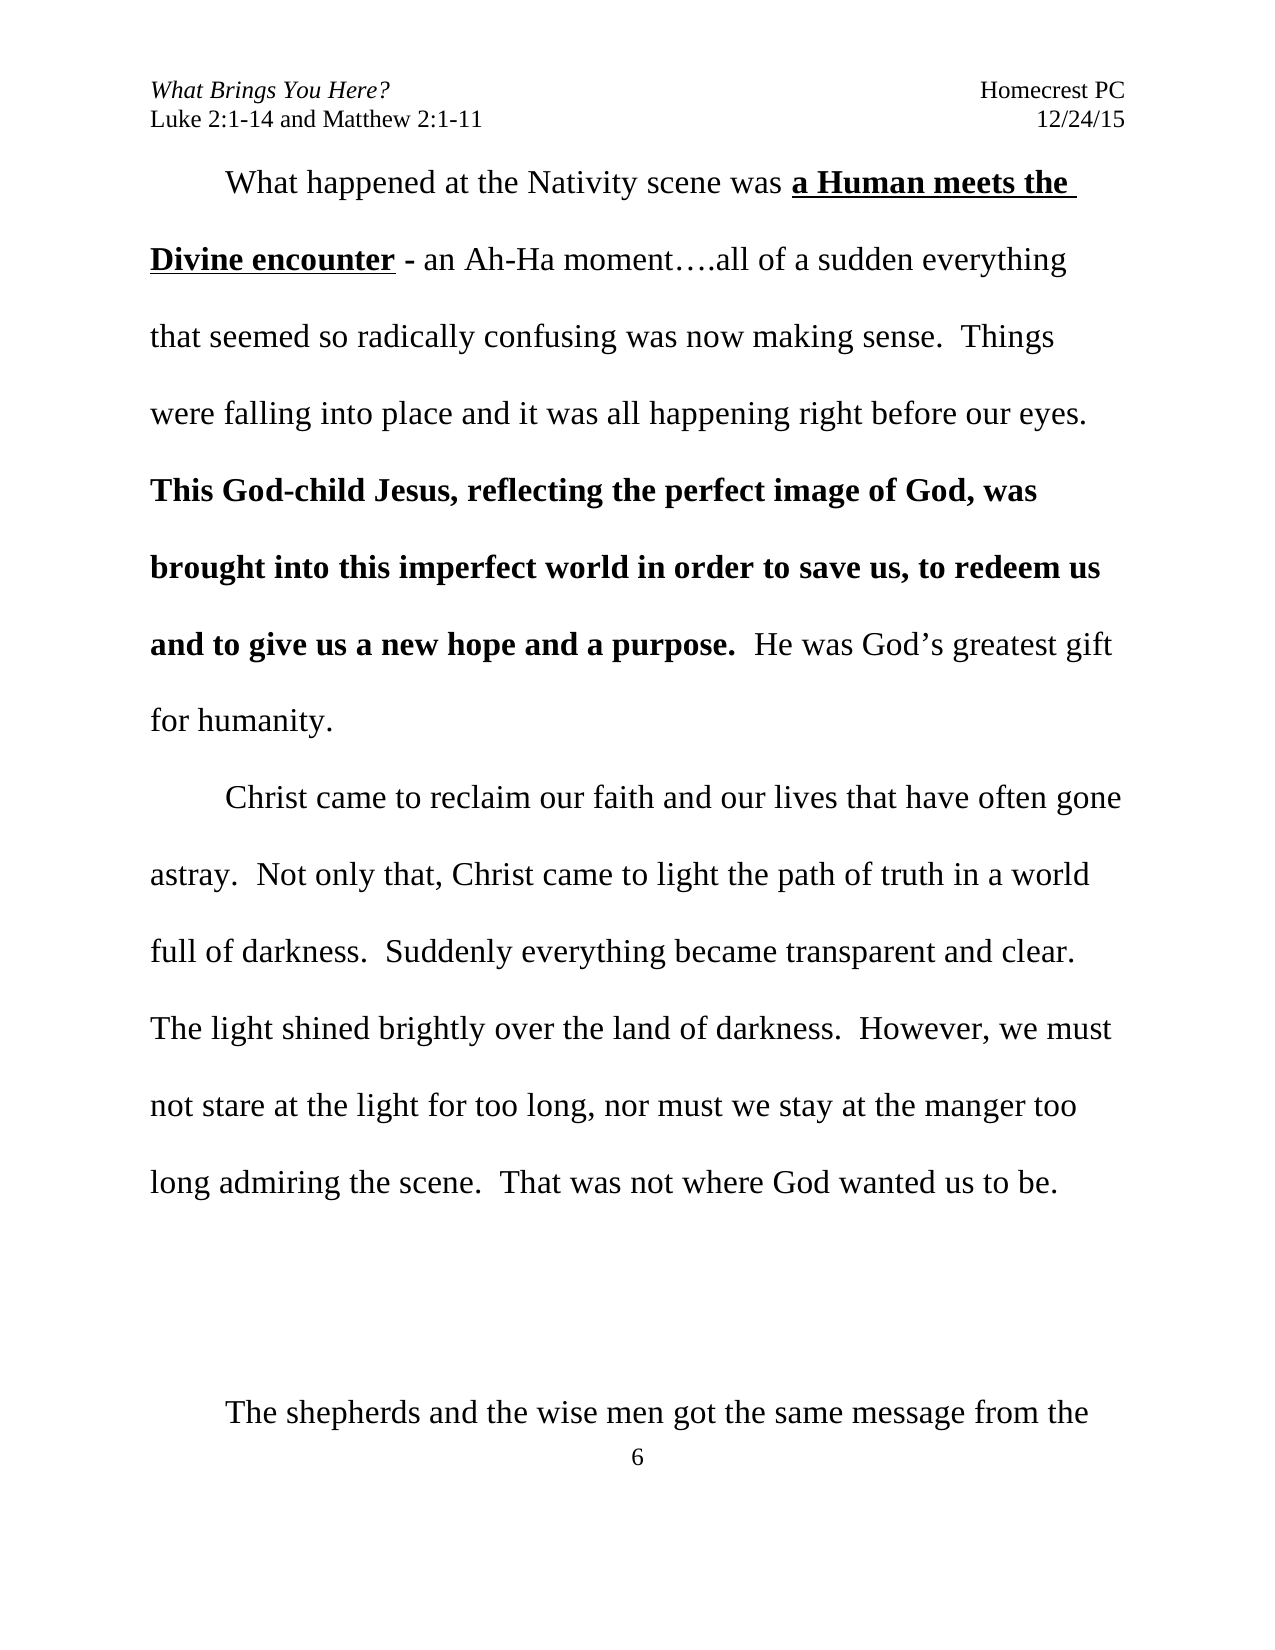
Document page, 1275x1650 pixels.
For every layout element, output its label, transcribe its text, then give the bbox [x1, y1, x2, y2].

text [150, 1392, 1125, 1431]
text Christ came to reclaim our faith and our lives that have often gone astray. Not only that, Christ came to light the path of truth in a world full of darkness. Suddenly everything became transparent and clear. The light shined brightly over the land of darkness. However, we must not stare at the light for too long, nor must we stay at the manger too long admiring the scene. That was not where God wanted us to be. [150, 777, 1125, 1200]
text What happened at the Nativity scene was a Human meets the Divine encounter - an Ah-Ha moment….all of a sudden everything that seemed so radically confusing was now making sense. Things were falling into place and it was all happening right before our eyes. This God-child Jesus, reflecting the perfect image of God, was brought into this imperfect world in order to save us, to redeem us and to give us a new hope and a purpose. He was God’s greatest gift for humanity. [150, 162, 1125, 739]
